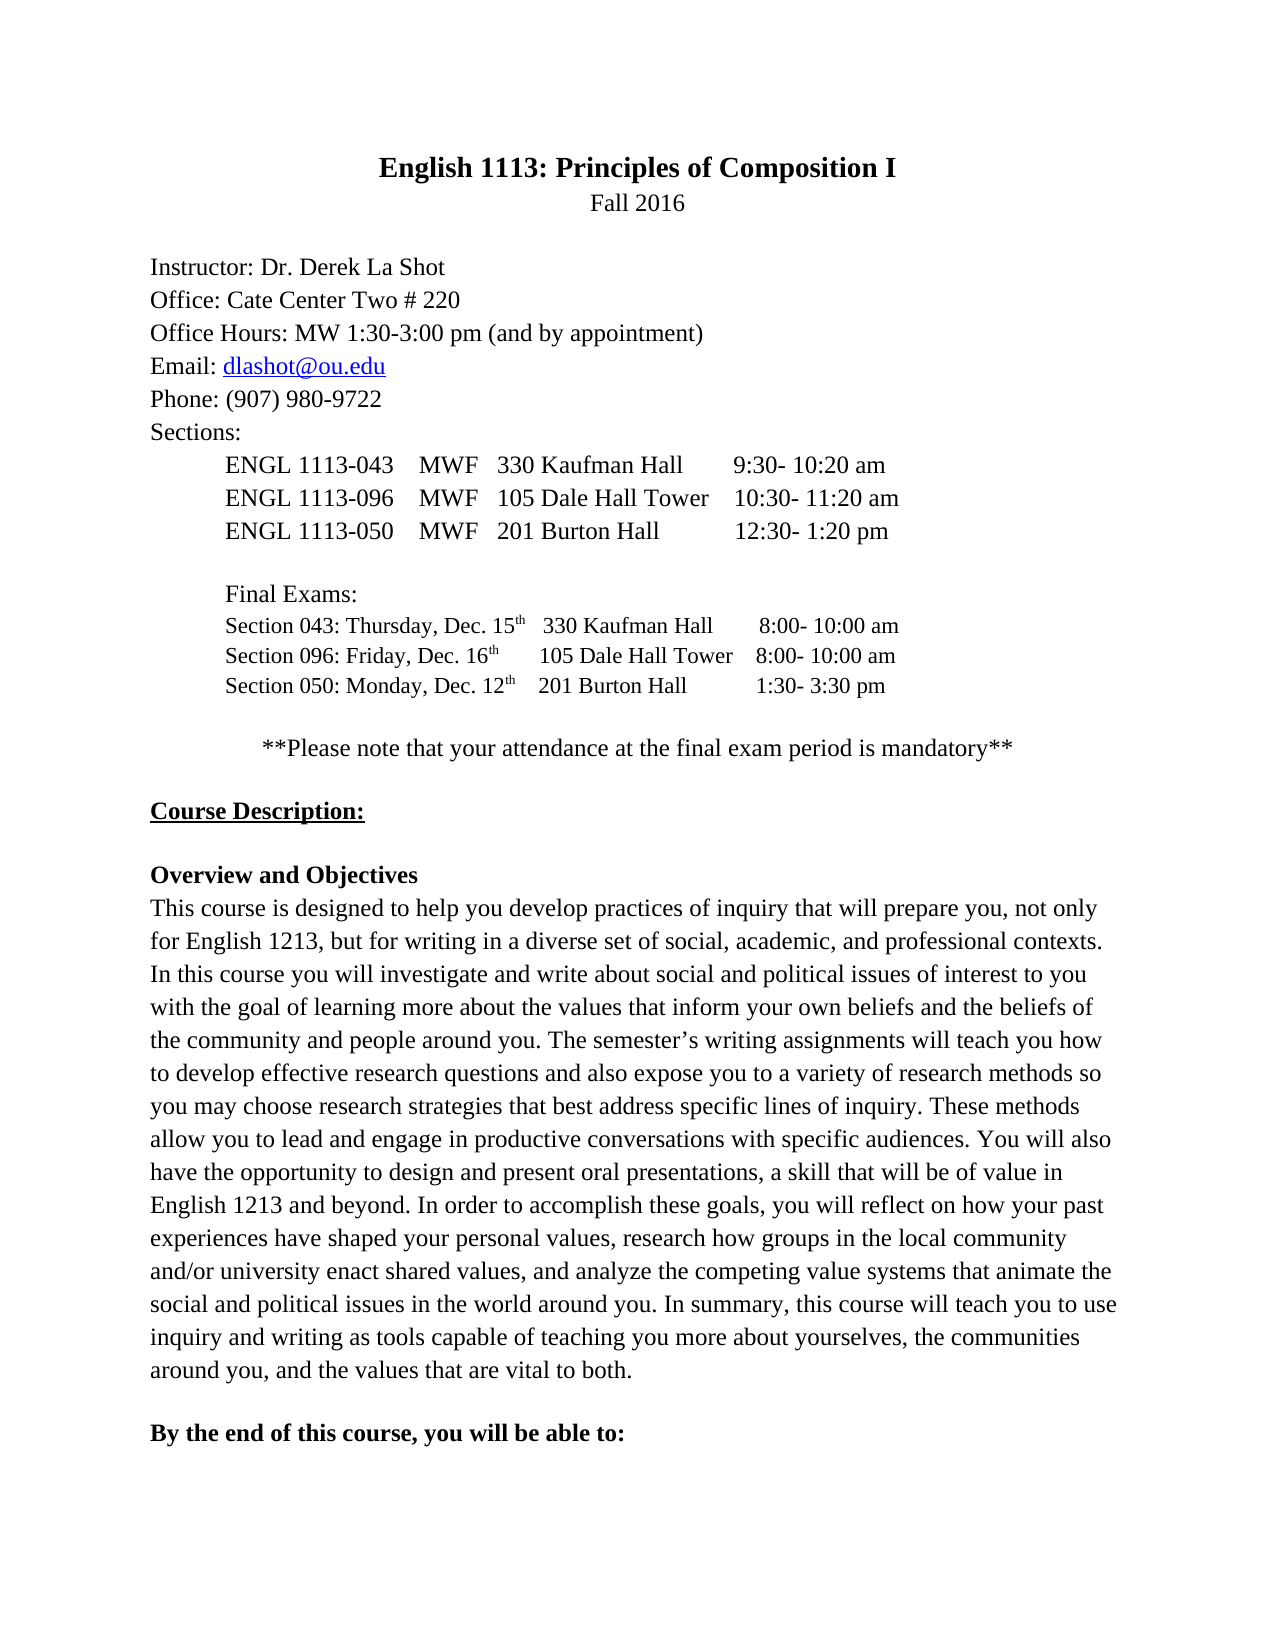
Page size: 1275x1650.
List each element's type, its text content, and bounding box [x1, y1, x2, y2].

text Final Exams: [150, 579, 1125, 607]
text This course is designed to help you develop practices of inquiry that will prepare you, not only for English 1213, but for writing in a diverse set of social, academic, and professional contexts. In this course you will investigate and write about social and political issues of interest to you with the goal of learning more about the values that inform your own beliefs and the beliefs of the community and people around you. The semester’s writing assignments will teach you how to develop effective research questions and also expose you to a variety of research methods so you may choose research strategies that best address specific lines of inquiry. These methods allow you to lead and engage in productive conversations with specific audiences. You will also have the opportunity to design and present oral presentations, a skill that will be of value in English 1213 and beyond. In order to accomplish these goals, you will reflect on how your past experiences have shaped your personal values, research how groups in the local community and/or university enact shared values, and analyze the competing value systems that animate the social and political issues in the world around you. In summary, this course will teach you to use inquiry and writing as tools capable of teaching you more about yourselves, the communities around you, and the values that are vital to both. [150, 893, 1125, 1384]
text ENGL 1113-050 MWF 201 Burton Hall 12:30- 1:20 pm [150, 516, 1125, 575]
text Office: Cate Center Two # 220 [150, 285, 1125, 313]
text Section 050: Monday, Dec. 12th 201 Burton Hall 1:30- 3:30 pm [150, 672, 1125, 699]
text Email: dlashot@ou.edu [150, 351, 1125, 379]
text English 1113: Principles of Composition I [150, 150, 1125, 183]
text Office Hours: MW 1:30-3:00 pm (and by appointment) [150, 318, 1125, 347]
text By the end of this course, you will be able to: [150, 1418, 1125, 1447]
text Section 043: Thursday, Dec. 15th 330 Kaufman Hall 8:00- 10:00 am Section 096: Friday, Dec. 16th 105 Dale Hall Tower 8:00- 10:00 am [150, 612, 1125, 668]
text Course Description: [150, 796, 1125, 825]
text Phone: (907) 980-9722 [150, 384, 1125, 413]
text Sections: ENGL 1113-043 MWF 330 Kaufman Hall 9:30- 10:20 am ENGL 1113-096 MWF 105 Dale Hall Tower 10:30- 11:20 am [150, 417, 1125, 512]
text **Please note that your attendance at the final exam period is mandatory** [150, 733, 1125, 762]
text Fall 2016 [150, 188, 1125, 217]
text Overview and Objectives [150, 860, 1125, 888]
text Instructor: Dr. Derek La Shot [150, 252, 1125, 281]
